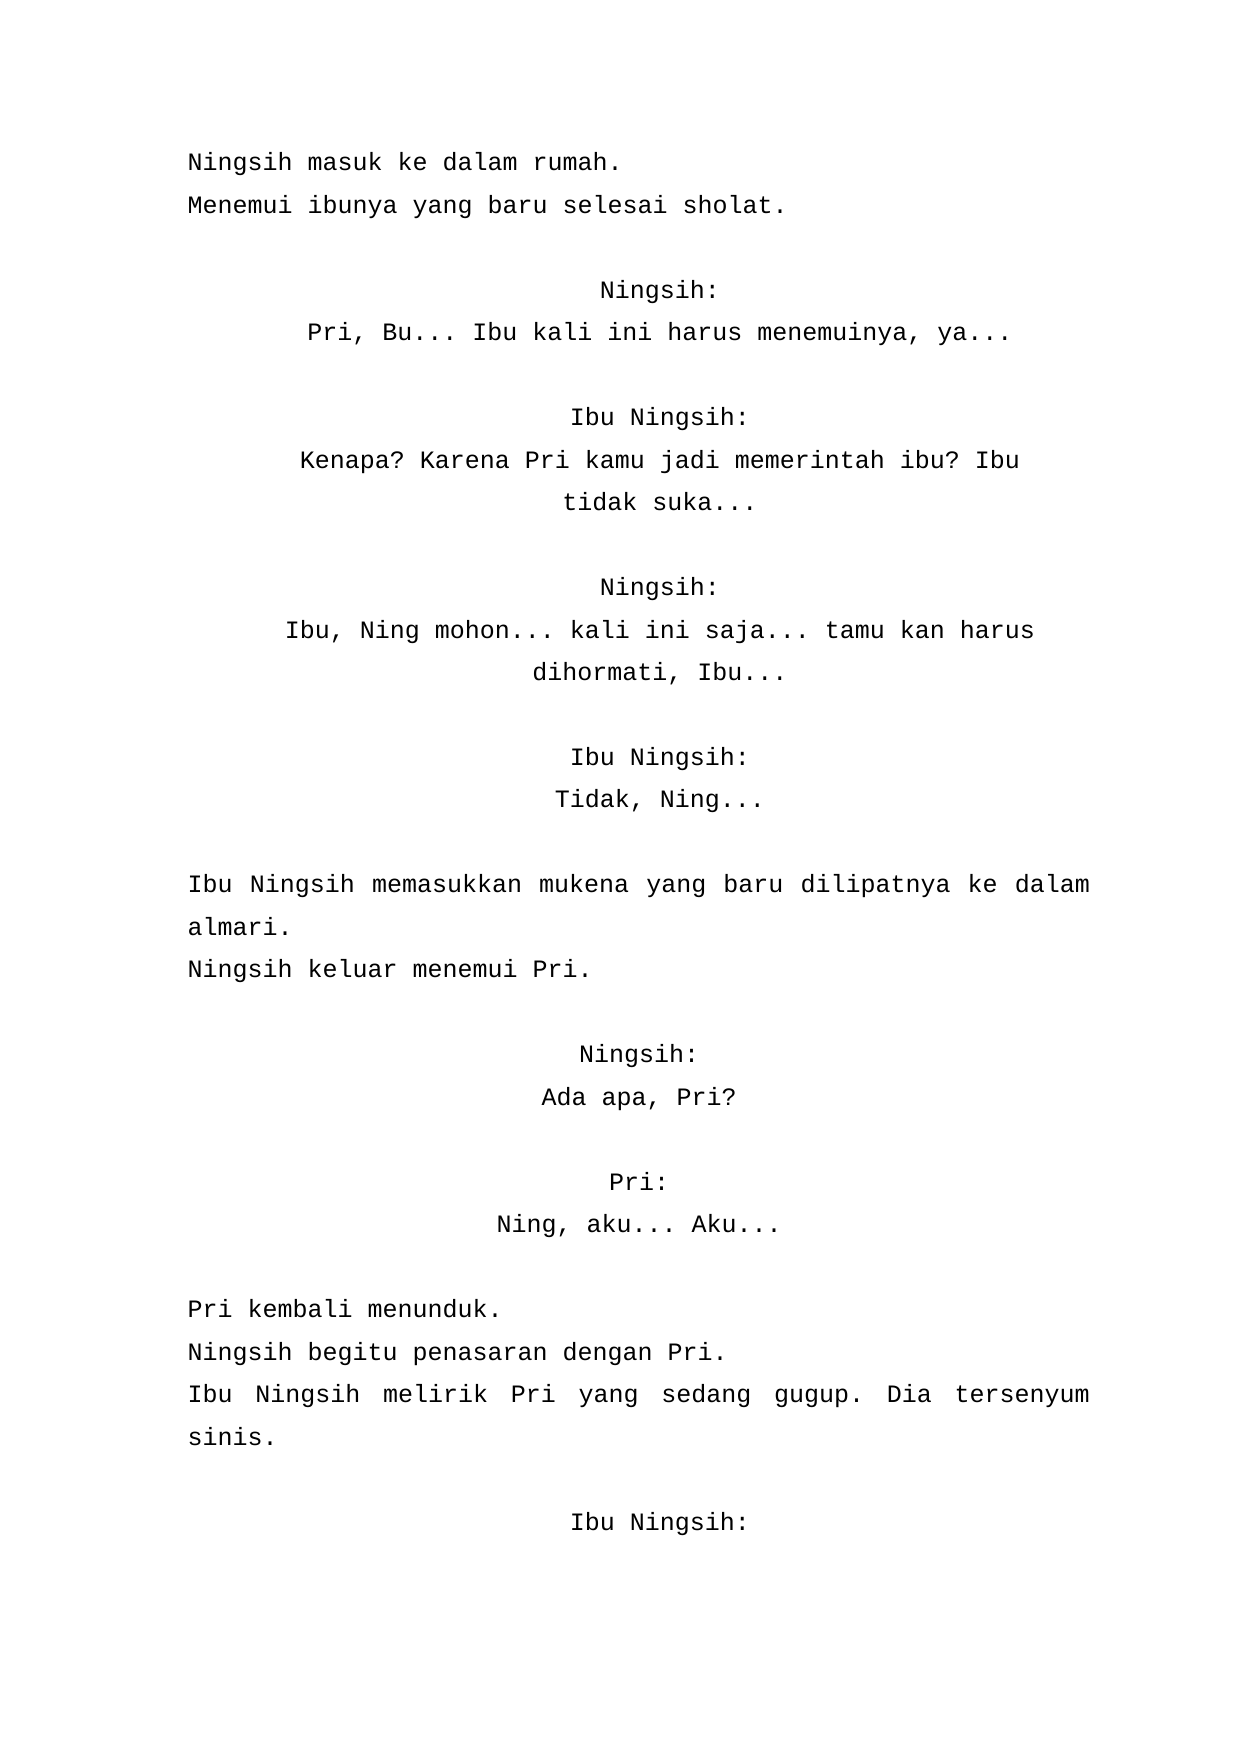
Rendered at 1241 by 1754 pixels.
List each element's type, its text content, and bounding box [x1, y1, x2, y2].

list Ibu Ningsih melirik Pri yang sedang gugup. Dia tersenyum sinis. [187, 1382, 1090, 1453]
list Ningsih keluar menemui Pri. [187, 957, 1090, 985]
list Ibu Ningsih: [283, 1509, 1036, 1538]
list Ibu Ningsih: [283, 405, 1036, 433]
list Ning, aku... Aku... [187, 1212, 1090, 1240]
list Pri kembali menunduk. [187, 1297, 1090, 1325]
list Ningsih masuk ke dalam rumah. [187, 150, 1090, 178]
list Tidak, Ning... [283, 787, 1036, 815]
list Menemui ibunya yang baru selesai sholat. [187, 192, 1090, 221]
list Pri: [187, 1169, 1090, 1198]
list Pri, Bu... Ibu kali ini harus menemuinya, ya... [283, 320, 1036, 348]
list Ningsih begitu penasaran dengan Pri. [187, 1339, 1090, 1368]
list Ada apa, Pri? [187, 1084, 1090, 1113]
list Ibu Ningsih memasukkan mukena yang baru dilipatnya ke dalam almari. [187, 872, 1090, 943]
list Kenapa? Karena Pri kamu jadi memerintah ibu? Ibu tidak suka... [283, 447, 1036, 518]
list Ningsih: [283, 575, 1036, 603]
list Ibu Ningsih: [283, 744, 1036, 773]
list Ningsih: [187, 1042, 1090, 1070]
list Ibu, Ning mohon... kali ini saja... tamu kan harus dihormati, Ibu... [283, 617, 1036, 688]
list Ningsih: [283, 277, 1036, 306]
